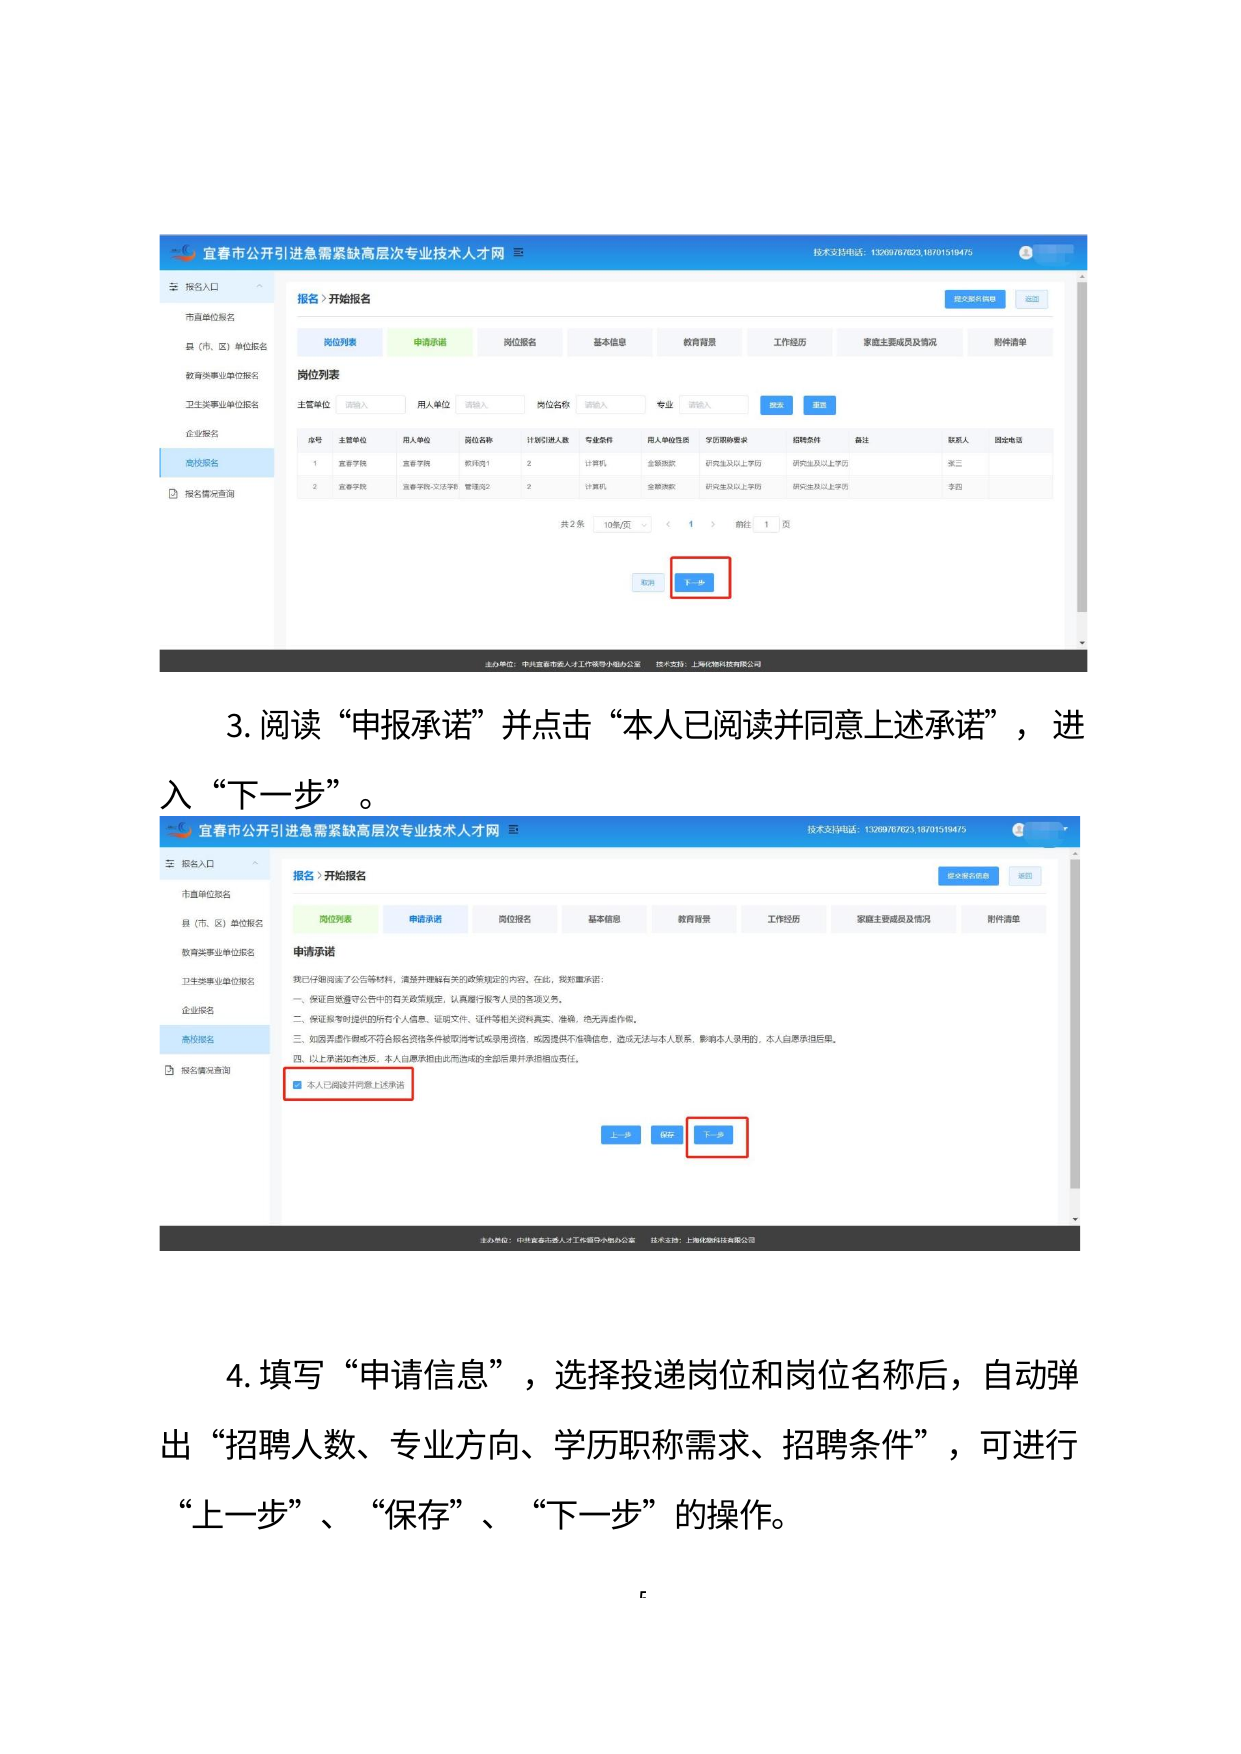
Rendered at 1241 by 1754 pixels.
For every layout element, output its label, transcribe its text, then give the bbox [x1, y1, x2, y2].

picture [159, 234, 1088, 672]
picture [159, 817, 1081, 1251]
list 阅读“申报承诺”并点击“本人已阅读并同意上述承诺”， 进入“下一步”。 [159, 699, 1109, 817]
list 填写“申请信息”，选择投递岗位和岗位名称后，自动弹出“招聘人数、专业方向、学历职称需求、招聘条件”，可进行“上一步”、“保存”、“下一步”的操作。 [159, 1349, 1081, 1537]
